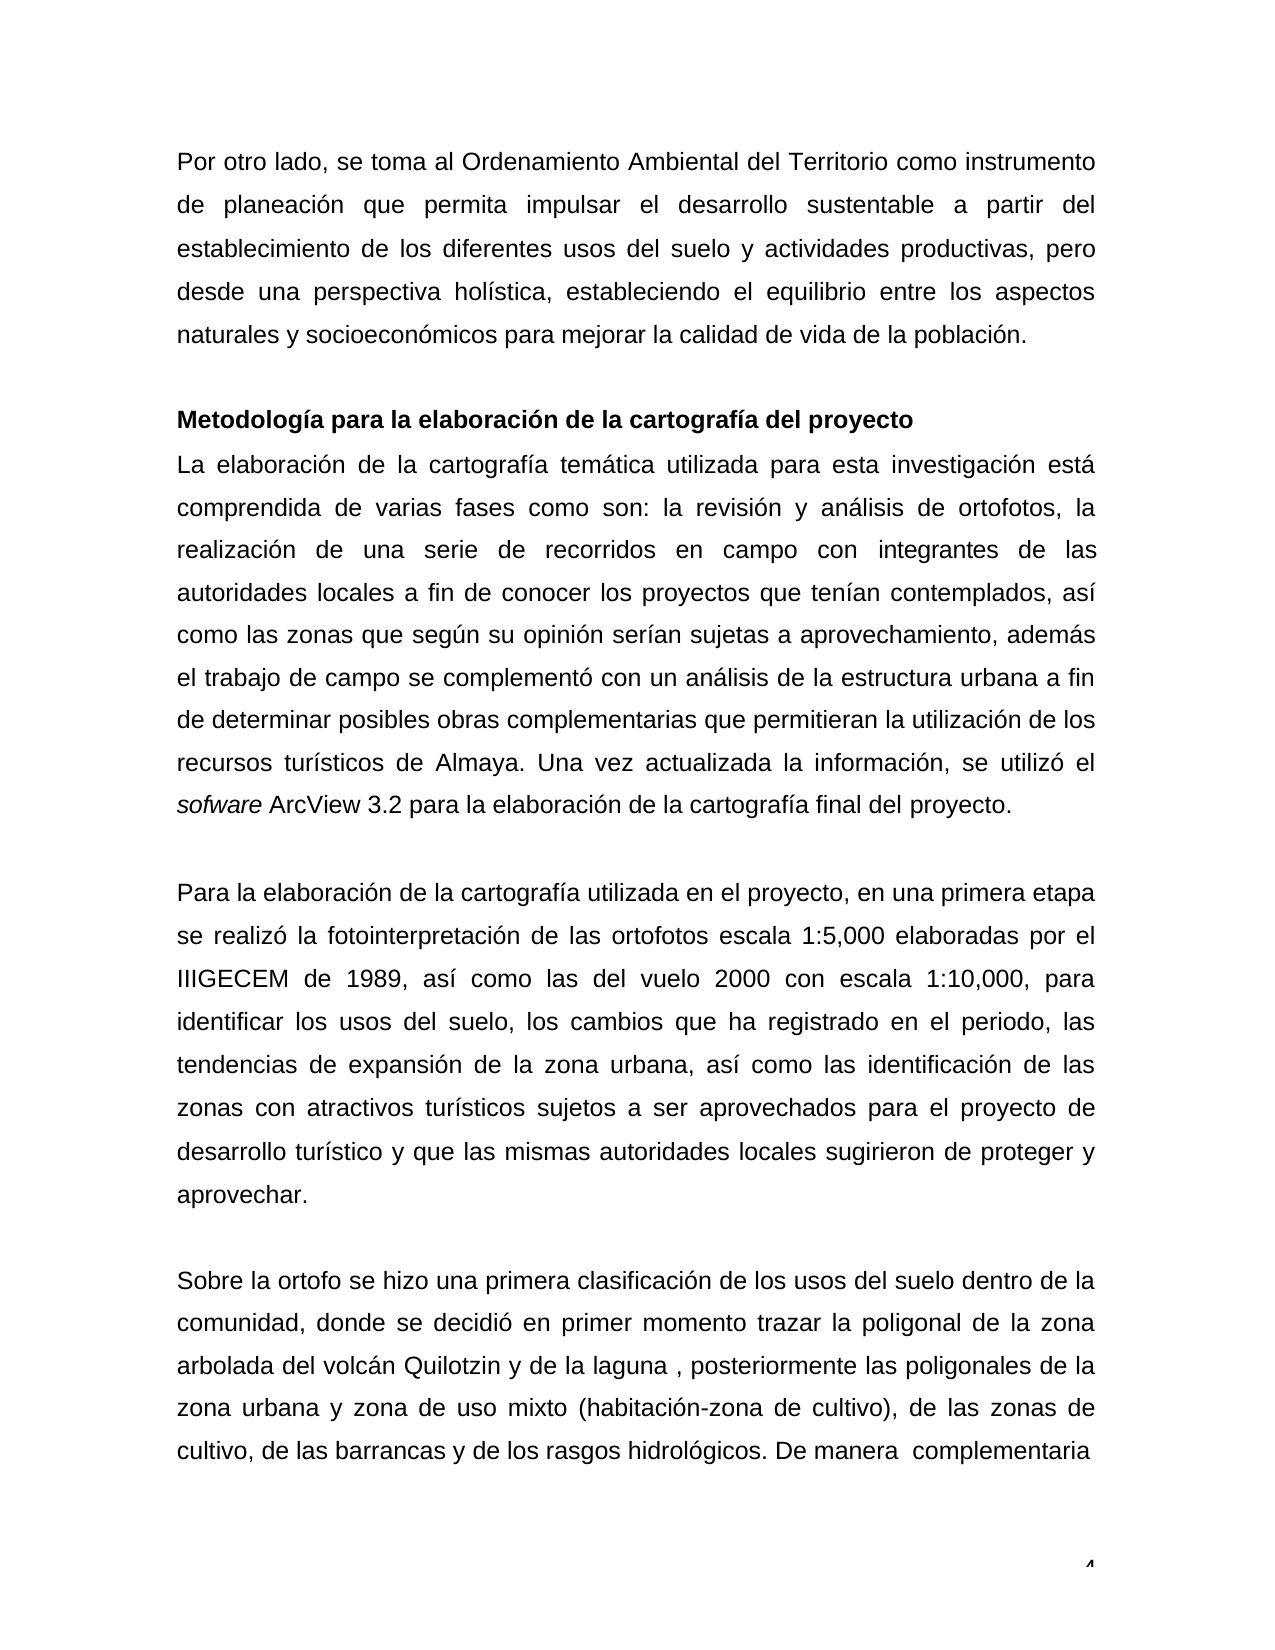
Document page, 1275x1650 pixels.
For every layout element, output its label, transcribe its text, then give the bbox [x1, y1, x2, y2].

text Por otro lado, se toma al Ordenamiento Ambiental del Territorio como instrumento de planeación que permita impulsar el desarrollo sustentable a partir del establecimiento de los diferentes usos del suelo y actividades productivas, pero desde una perspectiva holística, estableciendo el equilibrio entre los aspectos naturales y socioeconómicos para mejorar la calidad de vida de la población. [177, 147, 1097, 349]
subtitle Metodología para la elaboración de la cartografía del proyecto [177, 405, 1110, 434]
text La elaboración de la cartografía temática utilizada para esta investigación está comprendida de varias fases como son: la revisión y análisis de ortofotos, la realización de una serie de recorridos en campo con integrantes de las autoridades locales a fin de conocer los proyectos que tenían contemplados, así como las zonas que según su opinión serían sujetas a aprovechamiento, además el trabajo de campo se complementó con un análisis de la estructura urbana a fin de determinar posibles obras complementarias que permitieran la utilización de los recursos turísticos de Almaya. Una vez actualizada la información, se utilizó el sofware ArcView 3.2 para la elaboración de la cartografía final del proyecto. [177, 450, 1097, 819]
text Sobre la ortofo se hizo una primera clasificación de los usos del suelo dentro de la comunidad, donde se decidió en primer momento trazar la poligonal de la zona arbolada del volcán Quilotzin y de la laguna , posteriormente las poligonales de la zona urbana y zona de uso mixto (habitación-zona de cultivo), de las zonas de cultivo, de las barrancas y de los rasgos hidrológicos. De manera complementaria [177, 1266, 1097, 1465]
text Para la elaboración de la cartografía utilizada en el proyecto, en una primera etapa se realizó la fotointerpretación de las ortofotos escala 1:5,000 elaboradas por el IIIGECEM de 1989, así como las del vuelo 2000 con escala 1:10,000, para identificar los usos del suelo, los cambios que ha registrado en el periodo, las tendencias de expansión de la zona urbana, así como las identificación de las zonas con atractivos turísticos sujetos a ser aprovechados para el proyecto de desarrollo turístico y que las mismas autoridades locales sugirieron de proteger y aprovechar. [177, 878, 1097, 1208]
